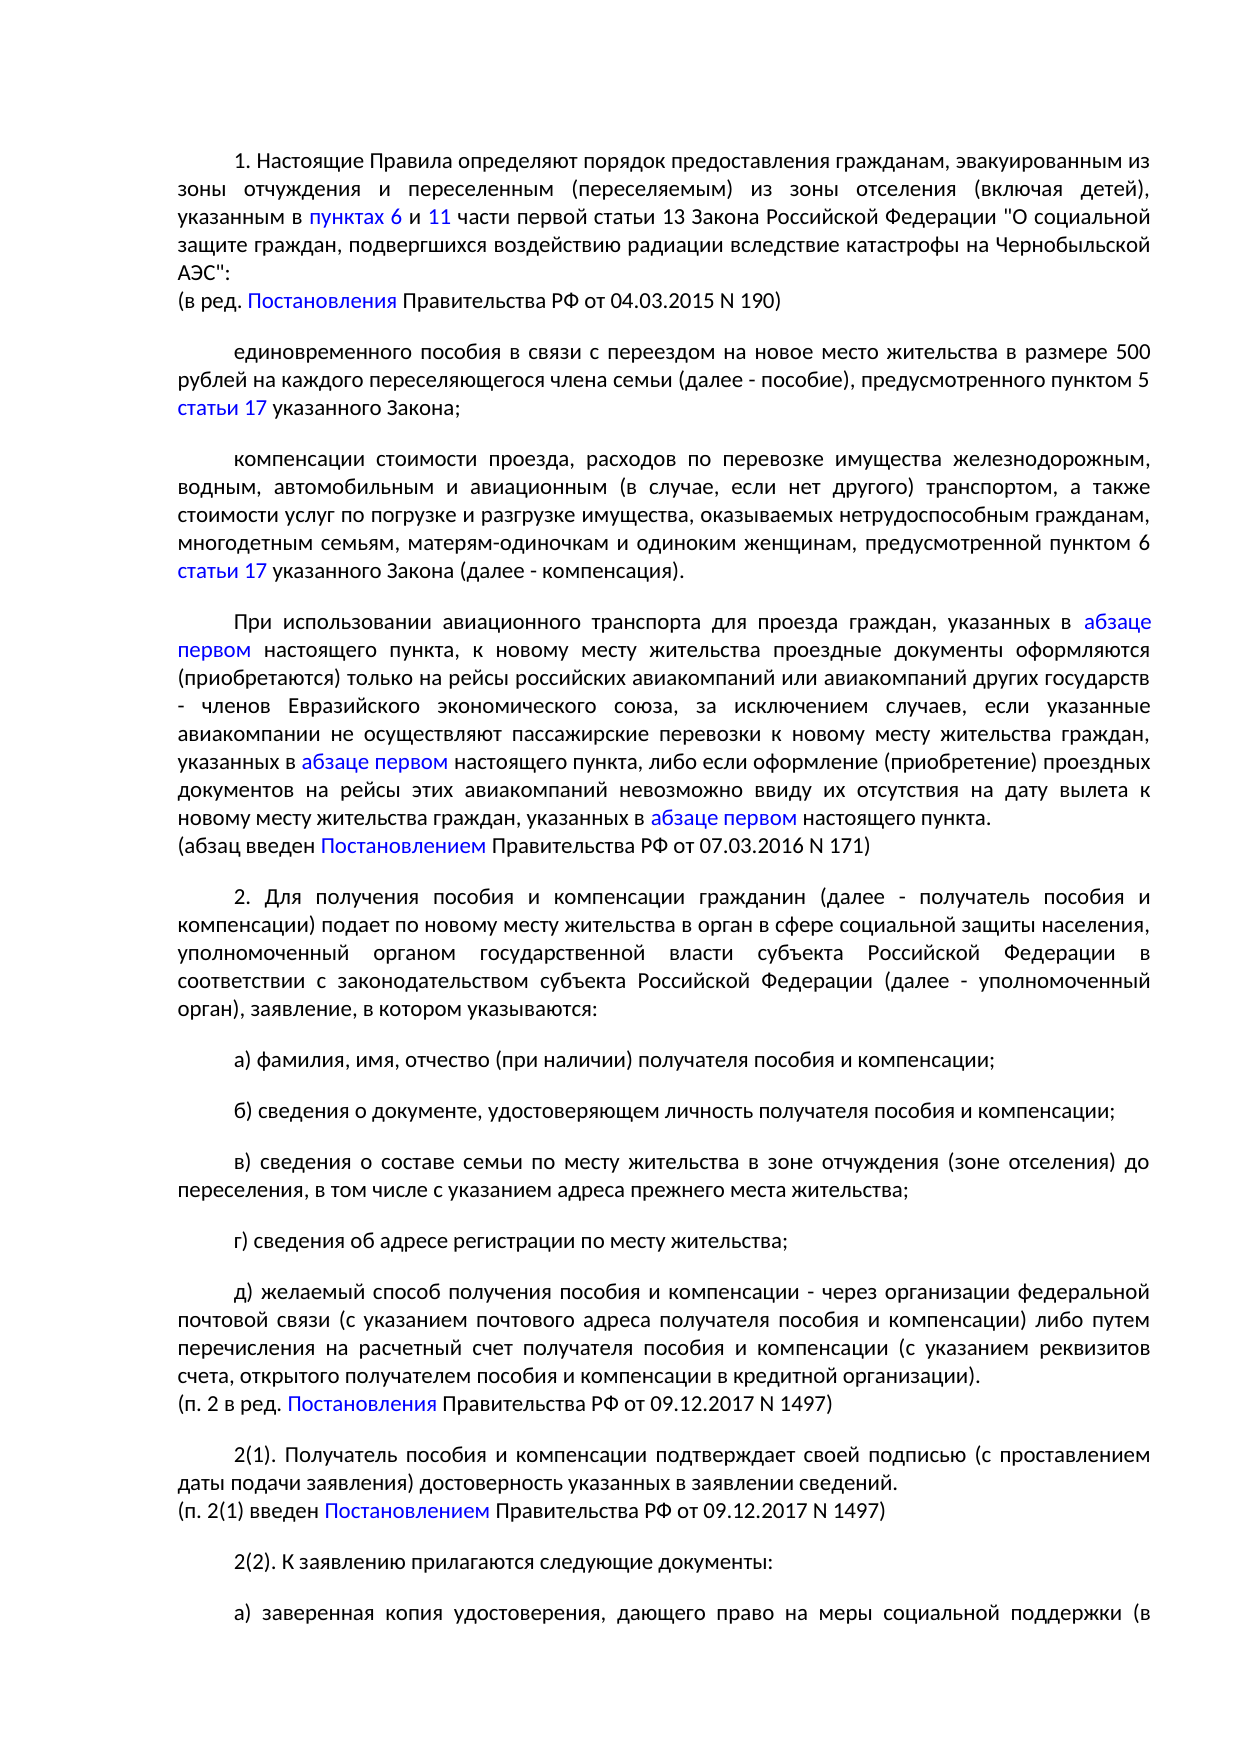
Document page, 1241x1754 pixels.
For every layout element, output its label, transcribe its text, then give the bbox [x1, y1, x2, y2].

text единовременного пособия в связи с переездом на новое место жительства в размере 500 рублей на каждого переселяющегося члена семьи (далее - пособие), предусмотренного пунктом 5 статьи 17 указанного Закона; [177, 337, 1152, 421]
text в) сведения о составе семьи по месту жительства в зоне отчуждения (зоне отселения) до переселения, в том числе с указанием адреса прежнего места жительства; [177, 1147, 1152, 1203]
text б) сведения о документе, удостоверяющем личность получателя пособия и компенсации; [177, 1096, 1152, 1124]
text г) сведения об адресе регистрации по месту жительства; [177, 1226, 1152, 1254]
text д) желаемый способ получения пособия и компенсации - через организации федеральной почтовой связи (с указанием почтового адреса получателя пособия и компенсации) либо путем перечисления на расчетный счет получателя пособия и компенсации (с указанием реквизитов счета, открытого получателем пособия и компенсации в кредитной организации). [177, 1277, 1152, 1389]
text 2. Для получения пособия и компенсации гражданин (далее - получатель пособия и компенсации) подает по новому месту жительства в орган в сфере социальной защиты населения, уполномоченный органом государственной власти субъекта Российской Федерации в соответствии с законодательством субъекта Российской Федерации (далее - уполномоченный орган), заявление, в котором указываются: [177, 882, 1152, 1022]
text а) фамилия, имя, отчество (при наличии) получателя пособия и компенсации; [177, 1045, 1152, 1073]
text (п. 2(1) введен Постановлением Правительства РФ от 09.12.2017 N 1497) [177, 1496, 1152, 1524]
text (абзац введен Постановлением Правительства РФ от 07.03.2016 N 171) [177, 831, 1152, 859]
text компенсации стоимости проезда, расходов по перевозке имущества железнодорожным, водным, автомобильным и авиационным (в случае, если нет другого) транспортом, а также стоимости услуг по погрузке и разгрузке имущества, оказываемых нетрудоспособным гражданам, многодетным семьям, матерям-одиночкам и одиноким женщинам, предусмотренной пунктом 6 статьи 17 указанного Закона (далее - компенсация). [177, 444, 1152, 584]
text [177, 1598, 1152, 1626]
text При использовании авиационного транспорта для проезда граждан, указанных в абзаце первом настоящего пункта, к новому месту жительства проездные документы оформляются (приобретаются) только на рейсы российских авиакомпаний или авиакомпаний других государств - членов Евразийского экономического союза, за исключением случаев, если указанные авиакомпании не осуществляют пассажирские перевозки к новому месту жительства граждан, указанных в абзаце первом настоящего пункта, либо если оформление (приобретение) проездных документов на рейсы этих авиакомпаний невозможно ввиду их отсутствия на дату вылета к новому месту жительства граждан, указанных в абзаце первом настоящего пункта. [177, 607, 1152, 831]
text (п. 2 в ред. Постановления Правительства РФ от 09.12.2017 N 1497) [177, 1389, 1152, 1417]
text 2(1). Получатель пособия и компенсации подтверждает своей подписью (с проставлением даты подачи заявления) достоверность указанных в заявлении сведений. [177, 1440, 1152, 1496]
text 1. Настоящие Правила определяют порядок предоставления гражданам, эвакуированным из зоны отчуждения и переселенным (переселяемым) из зоны отселения (включая детей), указанным в пунктах 6 и 11 части первой статьи 13 Закона Российской Федерации "О социальной защите граждан, подвергшихся воздействию радиации вследствие катастрофы на Чернобыльской АЭС": [177, 146, 1152, 286]
text 2(2). К заявлению прилагаются следующие документы: [177, 1547, 1152, 1575]
text (в ред. Постановления Правительства РФ от 04.03.2015 N 190) [177, 286, 1152, 314]
